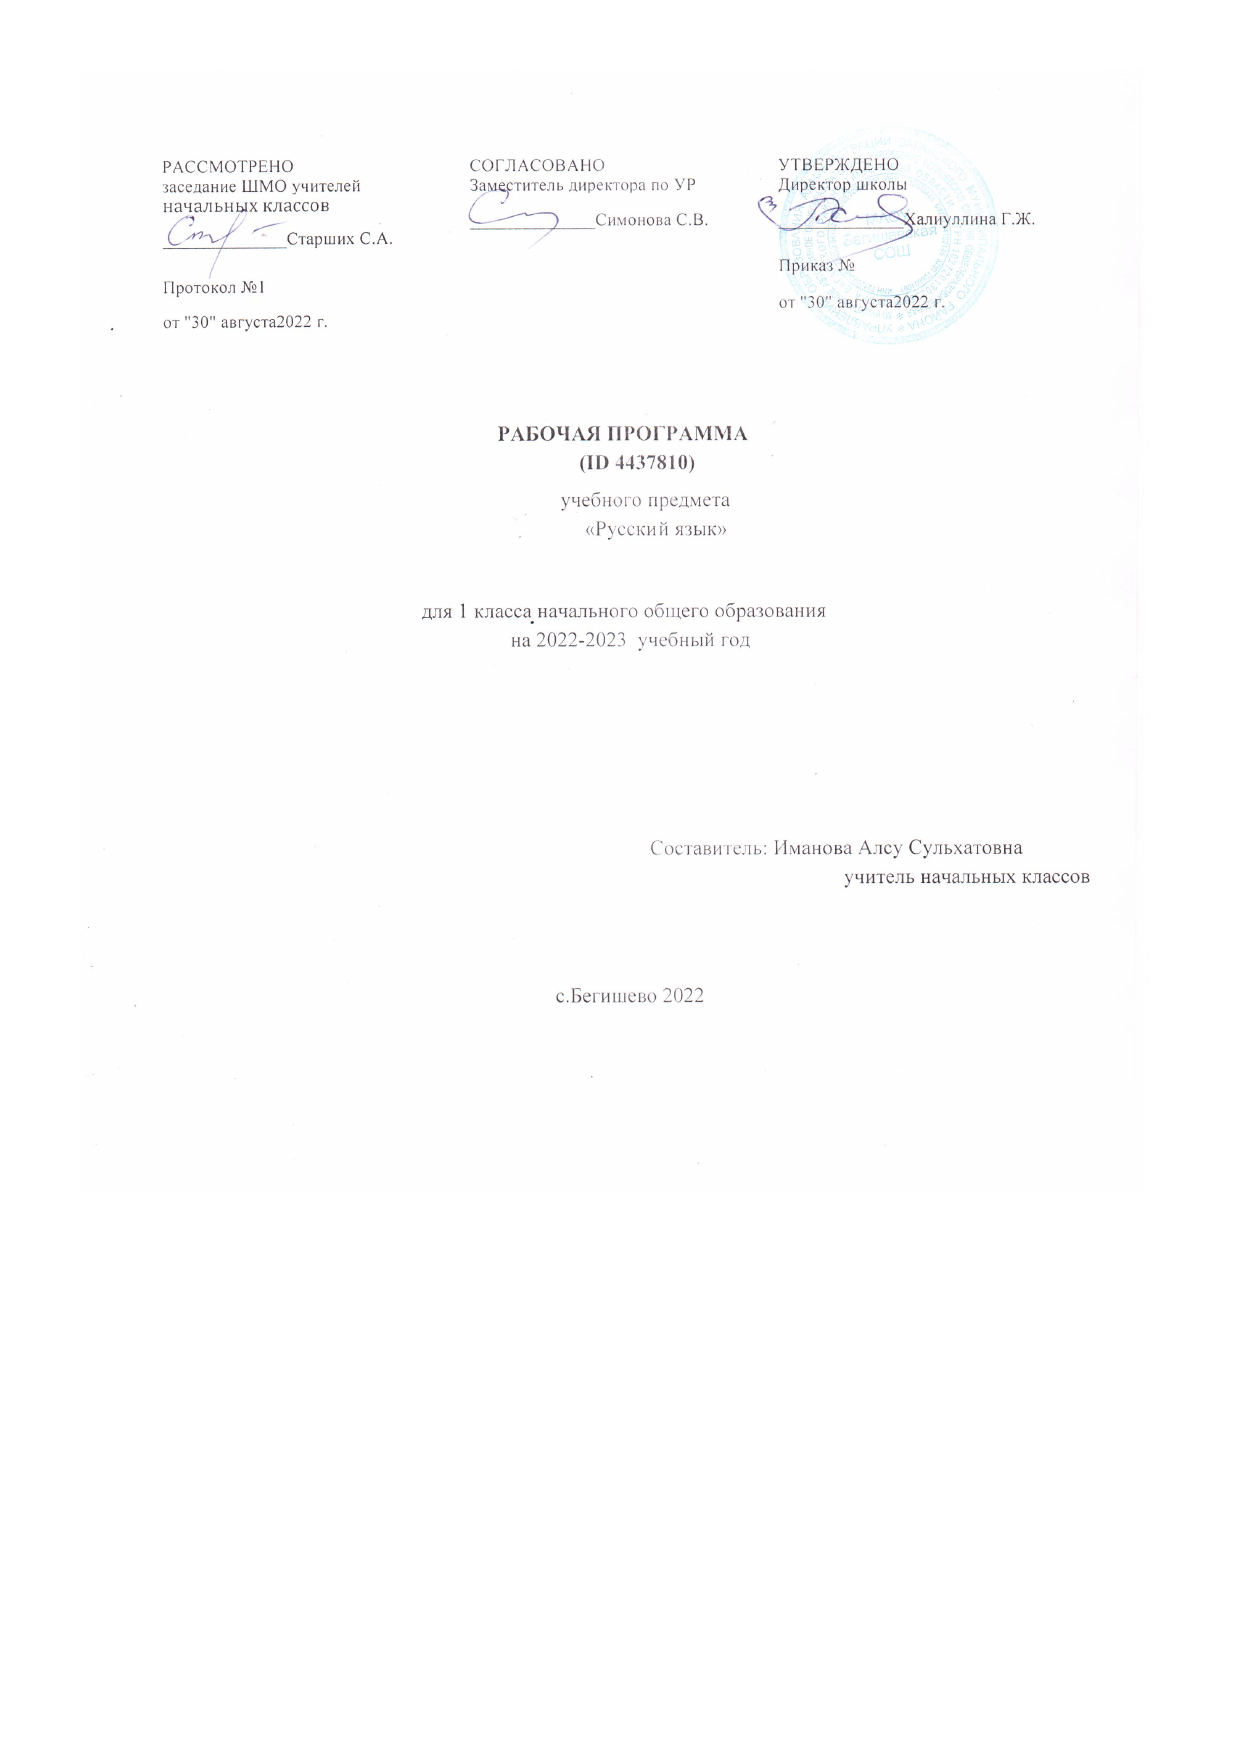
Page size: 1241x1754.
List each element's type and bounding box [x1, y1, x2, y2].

picture [76, 67, 1149, 1194]
